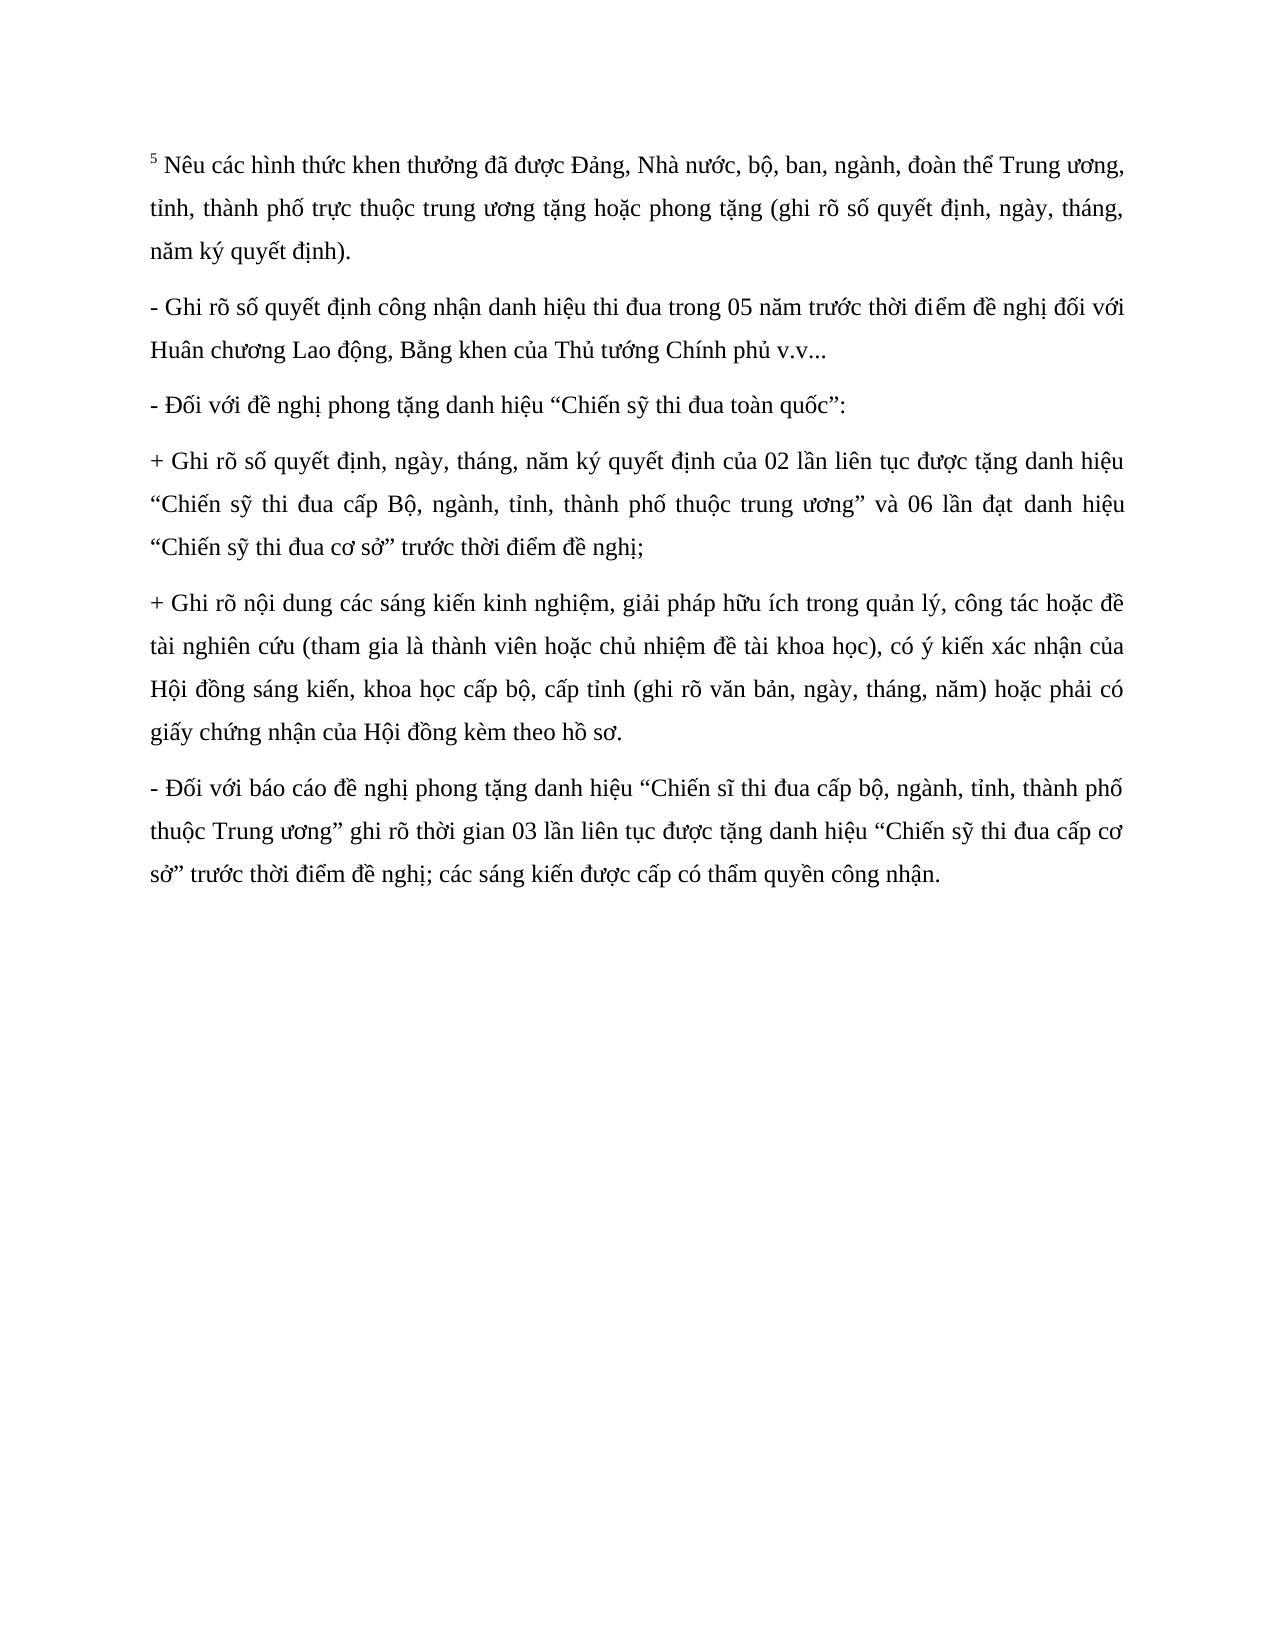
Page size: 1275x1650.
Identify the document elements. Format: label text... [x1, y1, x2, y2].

text 5 Nêu các hình thức khen thưởng đã được Đảng, Nhà nước, bộ, ban, ngành, đoàn thể Trung ương, tỉnh, thành phố trực thuộc trung ương tặng hoặc phong tặng (ghi rõ số quyết định, ngày, tháng, năm ký quyết định). [150, 150, 1125, 265]
text - Ghi rõ số quyết định công nhận danh hiệu thi đua trong 05 năm trước thời điểm đề nghị đối với Huân chương Lao động, Bằng khen của Thủ tướng Chính phủ v.v... [150, 292, 1125, 364]
text - Đối với đề nghị phong tặng danh hiệu “Chiến sỹ thi đua toàn quốc”: [150, 391, 1125, 419]
text - Đối với báo cáo đề nghị phong tặng danh hiệu “Chiến sĩ thi đua cấp bộ, ngành, tỉnh, thành phố thuộc Trung ương” ghi rõ thời gian 03 lần liên tục được tặng danh hiệu “Chiến sỹ thi đua cấp cơ sở” trước thời điểm đề nghị; các sáng kiến được cấp có thẩm quyền công nhận. [150, 773, 1125, 888]
text + Ghi rõ nội dung các sáng kiến kinh nghiệm, giải pháp hữu ích trong quản lý, công tác hoặc đề tài nghiên cứu (tham gia là thành viên hoặc chủ nhiệm đề tài khoa học), có ý kiến xác nhận của Hội đồng sáng kiến, khoa học cấp bộ, cấp tỉnh (ghi rõ văn bản, ngày, tháng, năm) hoặc phải có giấy chứng nhận của Hội đồng kèm theo hồ sơ. [150, 588, 1125, 746]
text + Ghi rõ số quyết định, ngày, tháng, năm ký quyết định của 02 lần liên tục được tặng danh hiệu “Chiến sỹ thi đua cấp Bộ, ngành, tỉnh, thành phố thuộc trung ương” và 06 lần đạt danh hiệu “Chiến sỹ thi đua cơ sở” trước thời điểm đề nghị; [150, 446, 1125, 561]
